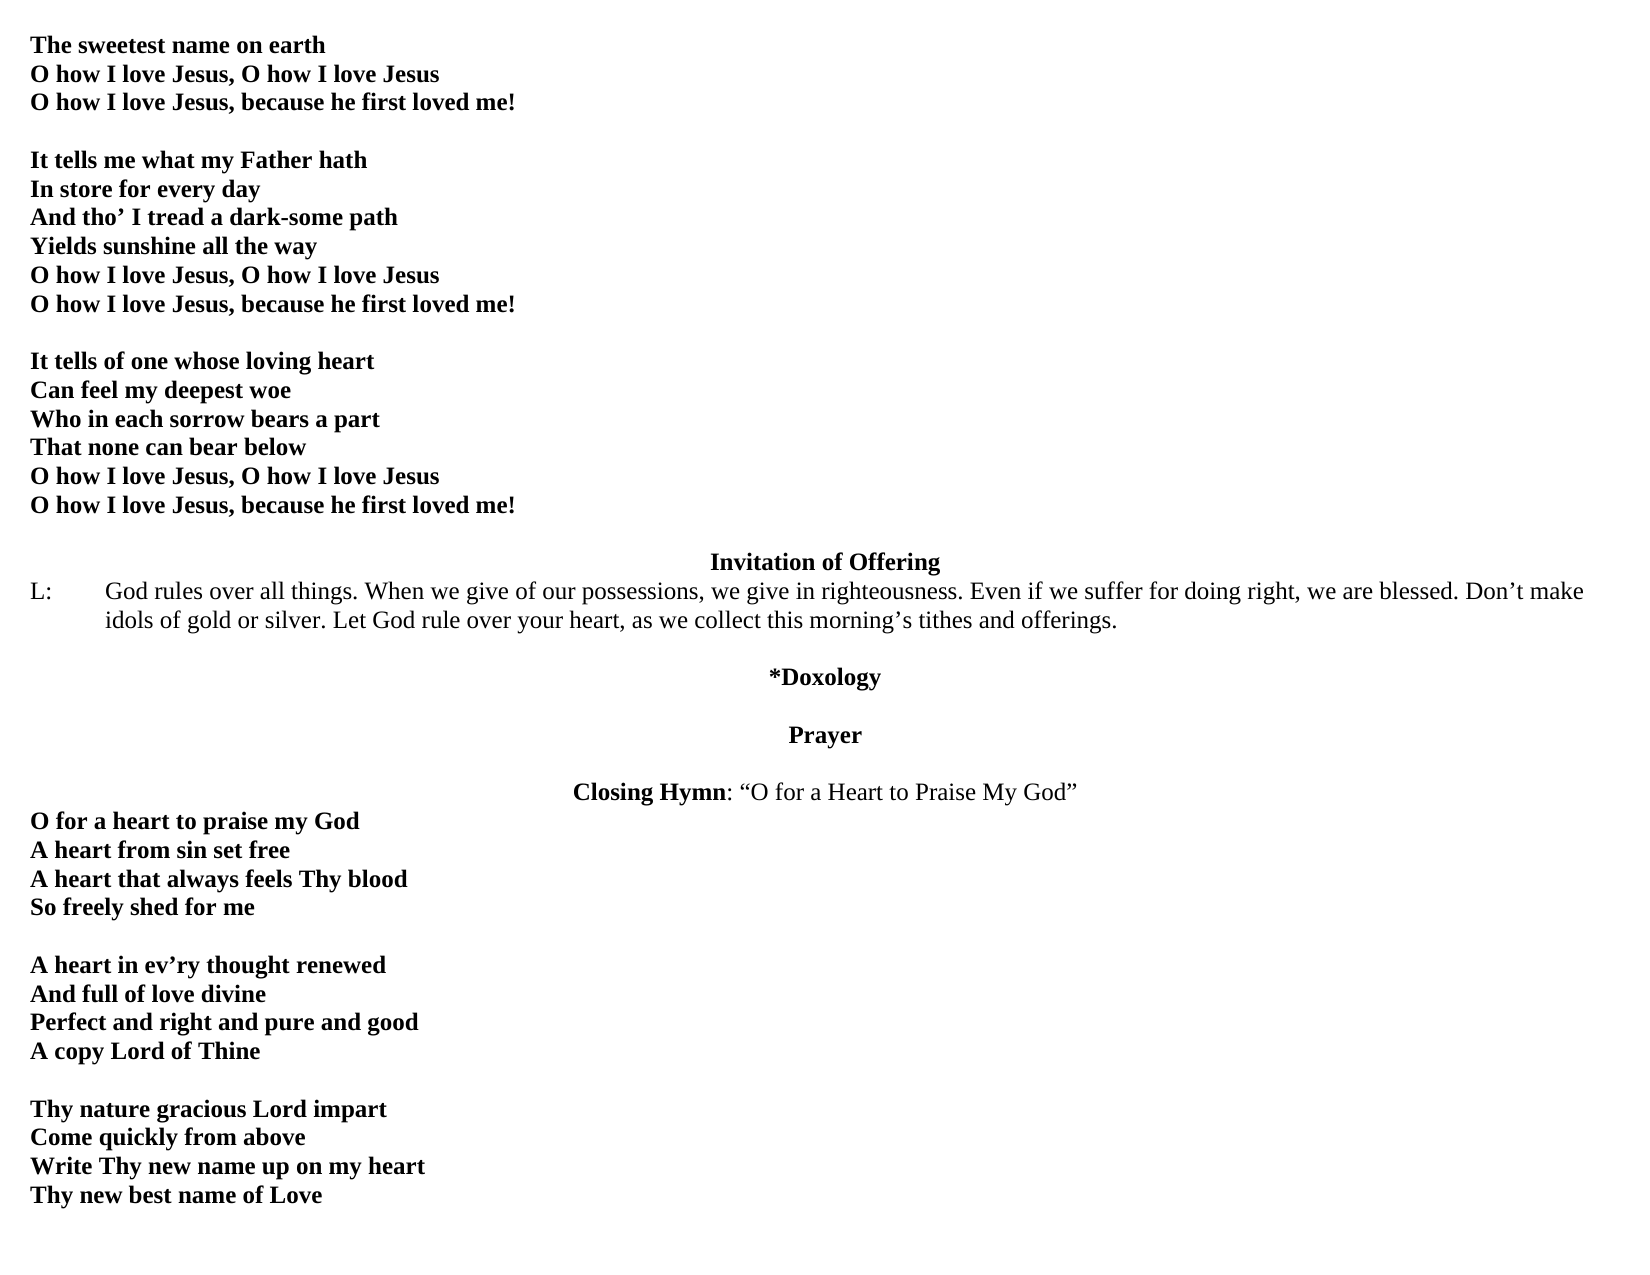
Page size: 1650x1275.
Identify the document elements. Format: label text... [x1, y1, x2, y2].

text Write Thy new name up on my heart [30, 1151, 1620, 1180]
text L: God rules over all things. When we give of our possessions, we give in righteousness. Even if we suffer for doing right, we are blessed. Don’t make idols of gold or silver. Let God rule over your heart, as we collect this morning’s tithes and offerings. [30, 576, 1620, 634]
text A heart that always feels Thy blood [30, 864, 1620, 892]
text Yields sunshine all the way [30, 231, 1620, 260]
text It tells of one whose loving heart [30, 346, 1620, 375]
text It tells me what my Father hath [30, 145, 1620, 174]
text A heart in ev’ry thought renewed [30, 950, 1620, 979]
text Perfect and right and pure and good [30, 1007, 1620, 1036]
text Thy nature gracious Lord impart [30, 1094, 1620, 1122]
text Who in each sorrow bears a part [30, 404, 1620, 432]
text That none can bear below [30, 432, 1620, 461]
text Thy new best name of Love [30, 1180, 1620, 1209]
text So freely shed for me [30, 892, 1620, 921]
text *Doxology [30, 662, 1620, 691]
text Can feel my deepest woe [30, 375, 1620, 404]
text And tho’ I tread a dark-some path [30, 202, 1620, 231]
text A copy Lord of Thine [30, 1036, 1620, 1065]
text O how I love Jesus, O how I love Jesus [30, 461, 1620, 490]
text O how I love Jesus, O how I love Jesus [30, 260, 1620, 289]
text Invitation of Offering [30, 547, 1620, 576]
text In store for every day [30, 174, 1620, 202]
text Closing Hymn: “O for a Heart to Praise My God” [30, 777, 1620, 806]
text Prayer [30, 720, 1620, 749]
text Come quickly from above [30, 1122, 1620, 1151]
text The sweetest name on earth [30, 30, 1620, 59]
text And full of love divine [30, 979, 1620, 1007]
text O how I love Jesus, because he first loved me! [30, 289, 1620, 317]
text A heart from sin set free [30, 835, 1620, 864]
text O for a heart to praise my God [30, 806, 1620, 835]
text O how I love Jesus, O how I love Jesus [30, 59, 1620, 87]
text O how I love Jesus, because he first loved me! [30, 490, 1620, 519]
text O how I love Jesus, because he first loved me! [30, 87, 1620, 116]
